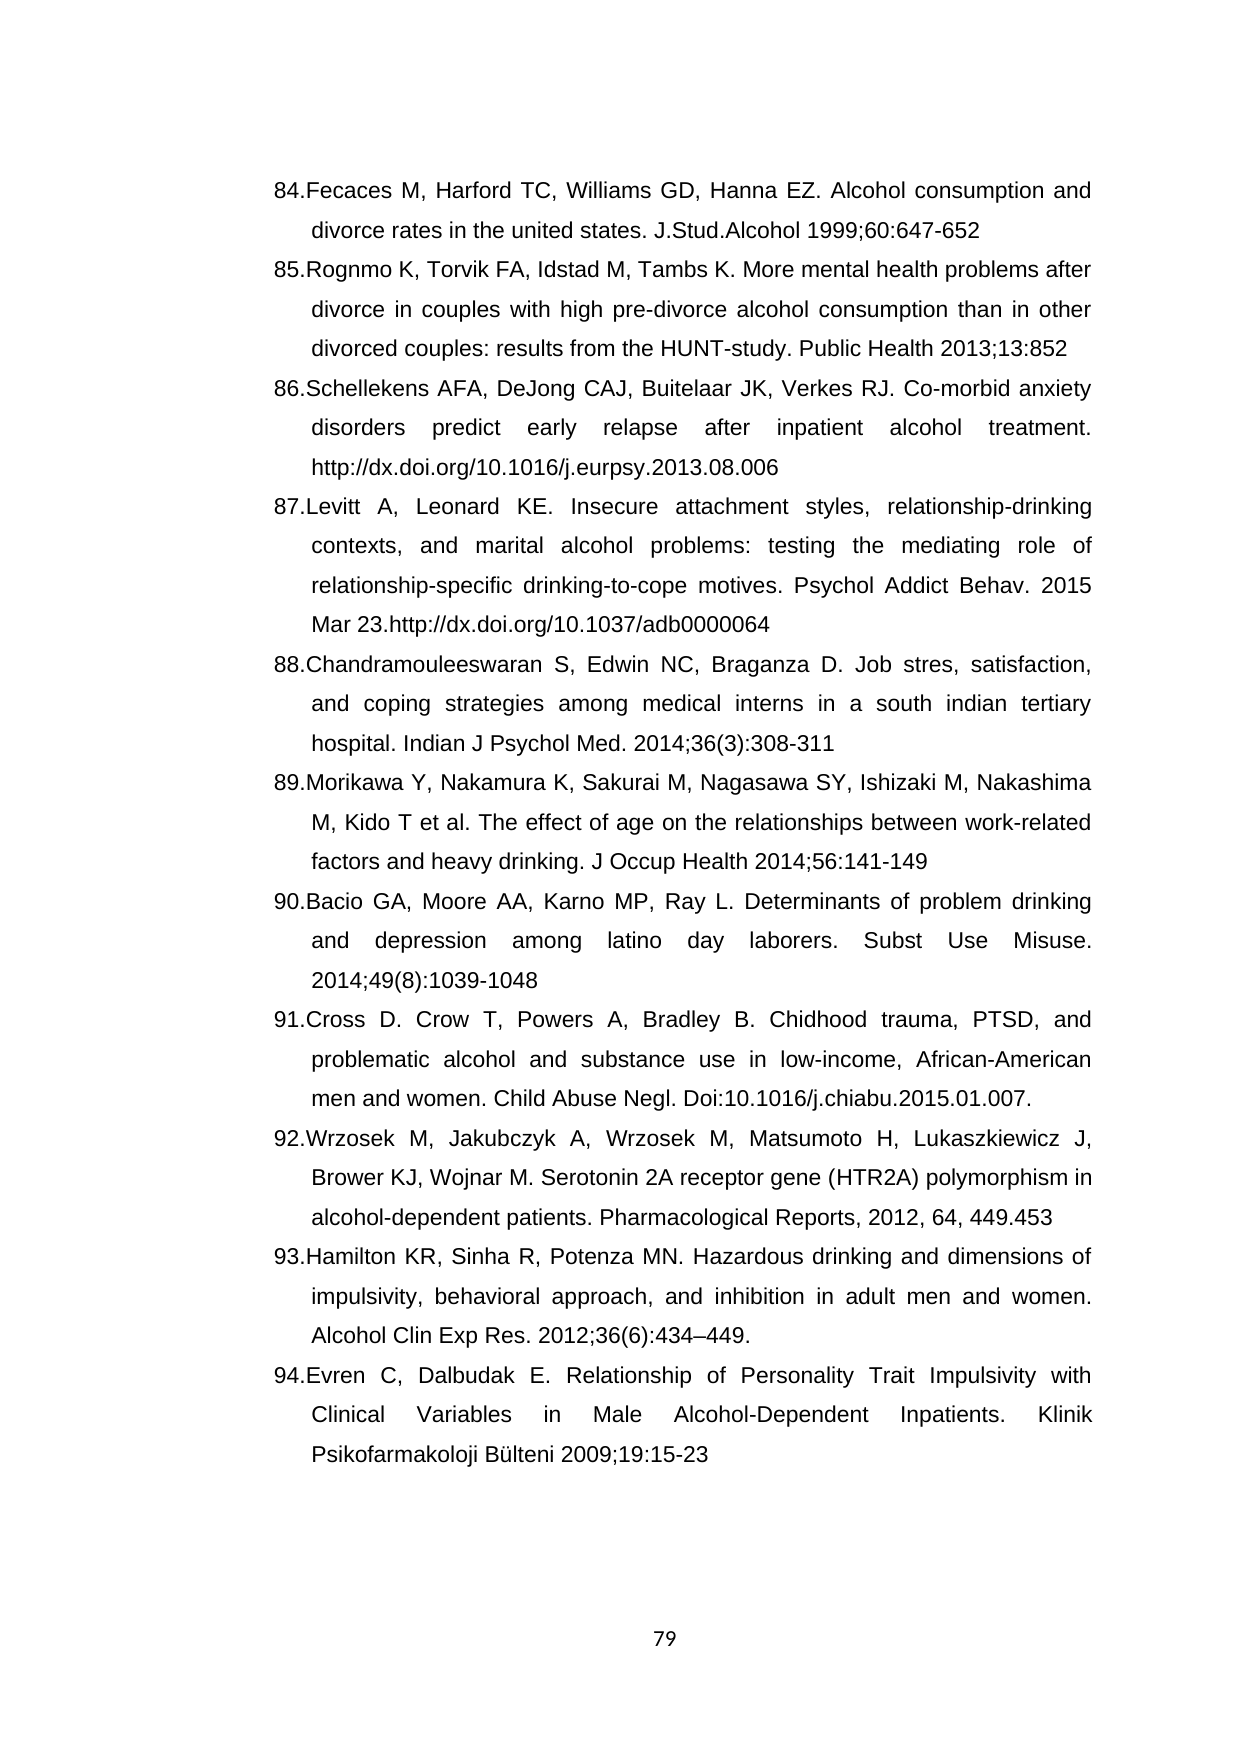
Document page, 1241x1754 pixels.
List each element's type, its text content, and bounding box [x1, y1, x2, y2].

list Morikawa Y, Nakamura K, Sakurai M, Nagasawa SY, Ishizaki M, Nakashima M, Kido T et al. The effect of age on the relationships between work-related factors and heavy drinking. J Occup Health 2014;56:141-149 [274, 769, 1092, 875]
list Cross D. Crow T, Powers A, Bradley B. Chidhood trauma, PTSD, and problematic alcohol and substance use in low-income, African-American men and women. Child Abuse Negl. Doi:10.1016/j.chiabu.2015.01.007. [274, 1006, 1092, 1112]
list Hamilton KR, Sinha R, Potenza MN. Hazardous drinking and dimensions of impulsivity, behavioral approach, and inhibition in adult men and women. Alcohol Clin Exp Res. 2012;36(6):434–449. [274, 1243, 1092, 1348]
list Wrzosek M, Jakubczyk A, Wrzosek M, Matsumoto H, Lukaszkiewicz J, Brower KJ, Wojnar M. Serotonin 2A receptor gene (HTR2A) polymorphism in alcohol-dependent patients. Pharmacological Reports, 2012, 64, 449.453 [274, 1125, 1092, 1230]
list Bacio GA, Moore AA, Karno MP, Ray L. Determinants of problem drinking and depression among latino day laborers. Subst Use Misuse. 2014;49(8):1039-1048 [274, 888, 1092, 993]
list Rognmo K, Torvik FA, Idstad M, Tambs K. More mental health problems after divorce in couples with high pre-divorce alcohol consumption than in other divorced couples: results from the HUNT-study. Public Health 2013;13:852 [274, 256, 1092, 361]
list Fecaces M, Harford TC, Williams GD, Hanna EZ. Alcohol consumption and divorce rates in the united states. J.Stud.Alcohol 1999;60:647-652 [274, 177, 1092, 243]
list Chandramouleeswaran S, Edwin NC, Braganza D. Job stres, satisfaction, and coping strategies among medical interns in a south indian tertiary hospital. Indian J Psychol Med. 2014;36(3):308-311 [274, 651, 1092, 756]
list Schellekens AFA, DeJong CAJ, Buitelaar JK, Verkes RJ. Co-morbid anxiety disorders predict early relapse after inpatient alcohol treatment. http://dx.doi.org/10.1016/j.eurpsy.2013.08.006 [274, 374, 1092, 480]
list Levitt A, Leonard KE. Insecure attachment styles, relationship-drinking contexts, and marital alcohol problems: testing the mediating role of relationship-specific drinking-to-cope motives. Psychol Addict Behav. 2015 Mar 23.http://dx.doi.org/10.1037/adb0000064 [274, 493, 1092, 638]
list Evren C, Dalbudak E. Relationship of Personality Trait Impulsivity with Clinical Variables in Male Alcohol-Dependent Inpatients. Klinik Psikofarmakoloji Bülteni 2009;19:15-23 [274, 1362, 1092, 1467]
